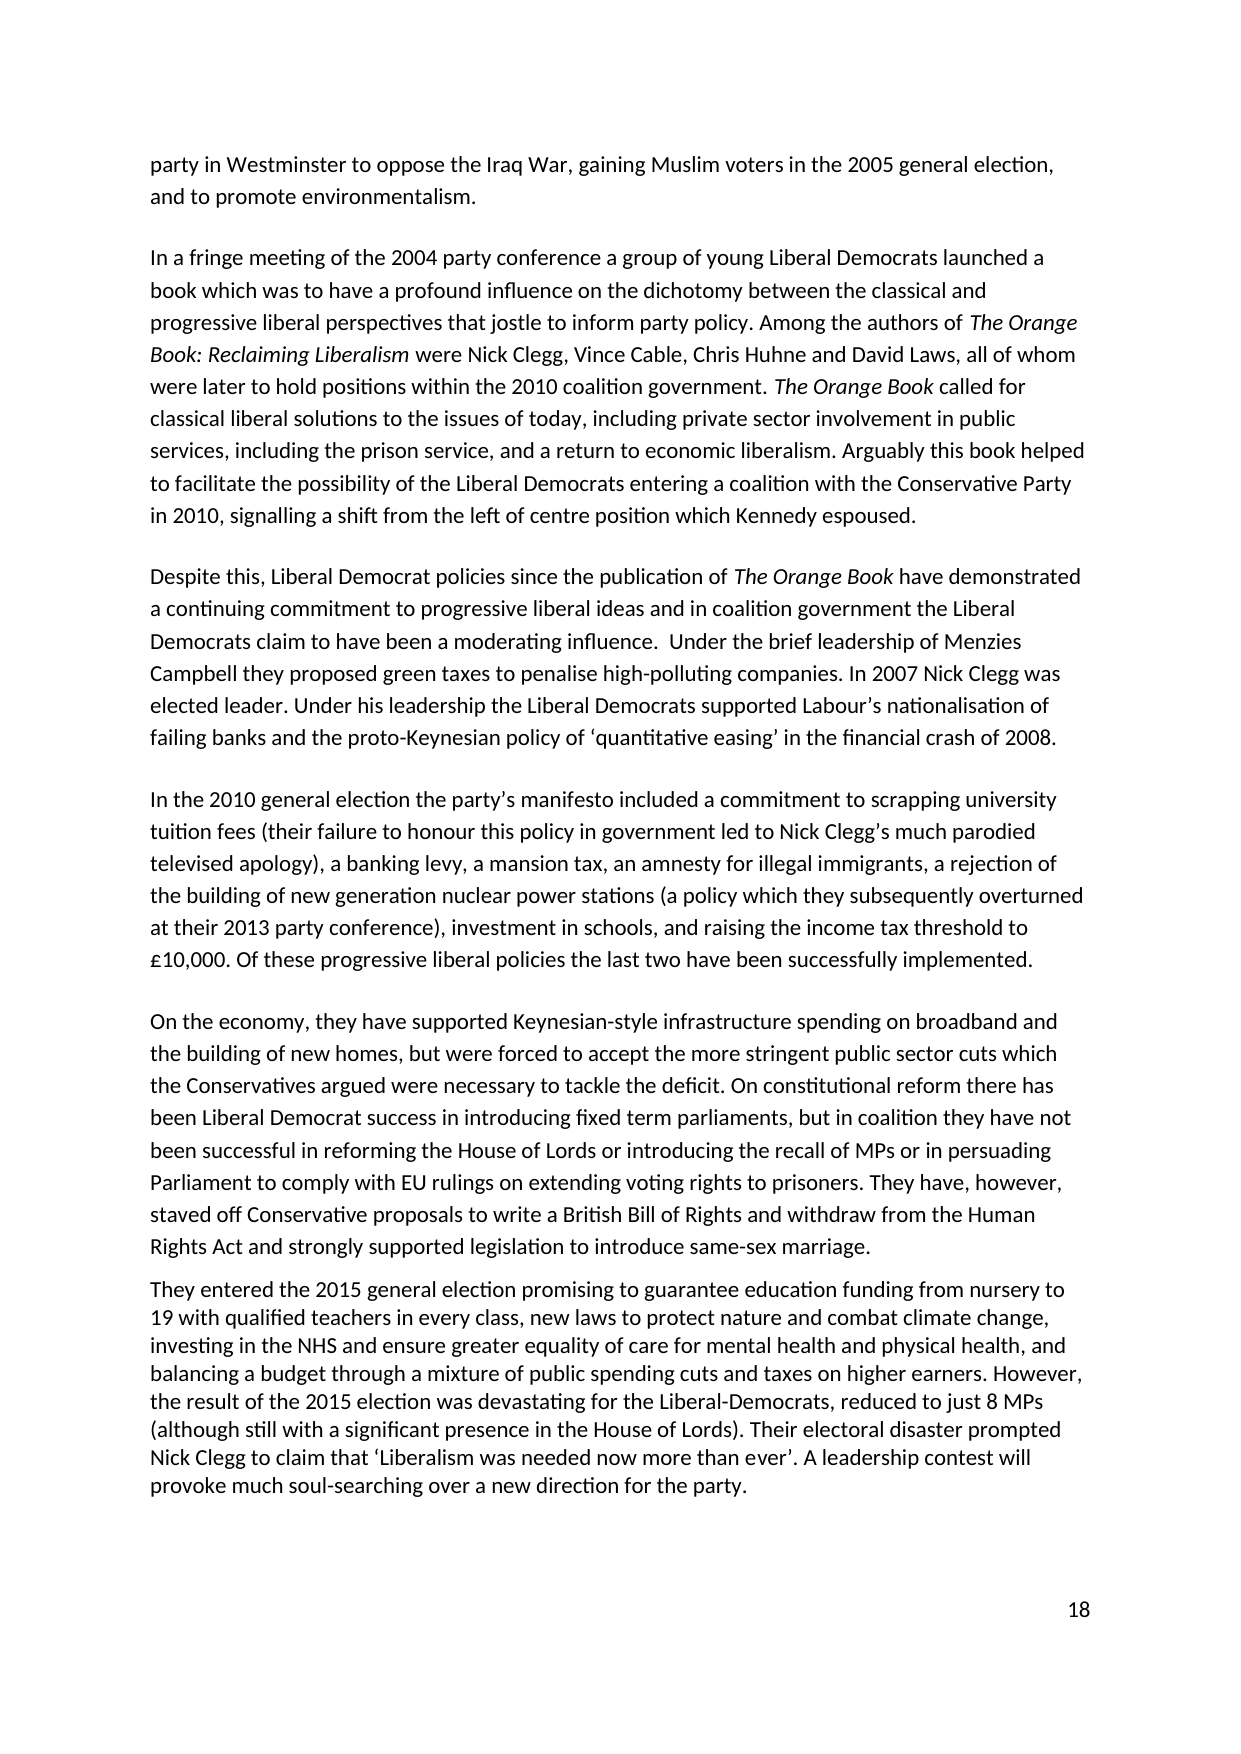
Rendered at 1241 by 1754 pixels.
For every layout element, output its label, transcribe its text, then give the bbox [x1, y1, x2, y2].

text Despite this, Liberal Democrat policies since the publication of The Orange Book have demonstrated a continuing commitment to progressive liberal ideas and in coalition government the Liberal Democrats claim to have been a moderating influence. Under the brief leadership of Menzies Campbell they proposed green taxes to penalise high-polluting companies. In 2007 Nick Clegg was elected leader. Under his leadership the Liberal Democrats supported Labour’s nationalisation of failing banks and the proto-Keynesian policy of ‘quantitative easing’ in the financial crash of 2008. [150, 562, 1090, 751]
text In a fringe meeting of the 2004 party conference a group of young Liberal Democrats launched a book which was to have a profound influence on the dichotomy between the classical and progressive liberal perspectives that jostle to inform party policy. Among the authors of The Orange Book: Reclaiming Liberalism were Nick Clegg, Vince Cable, Chris Huhne and David Laws, all of whom were later to hold positions within the 2010 coalition government. The Orange Book called for classical liberal solutions to the issues of today, including private sector involvement in public services, including the prison service, and a return to economic liberalism. Arguably this book helped to facilitate the possibility of the Liberal Democrats entering a coalition with the Conservative Party in 2010, signalling a shift from the left of centre position which Kennedy espoused. [150, 243, 1090, 529]
text In the 2010 general election the party’s manifesto included a commitment to scrapping university tuition fees (their failure to honour this policy in government led to Nick Clegg’s much parodied televised apology), a banking levy, a mansion tax, an amnesty for illegal immigrants, a rejection of the building of new generation nuclear power stations (a policy which they subsequently overturned at their 2013 party conference), investment in schools, and raising the income tax threshold to £10,000. Of these progressive liberal policies the last two have been successfully implemented. [150, 785, 1090, 974]
text On the economy, they have supported Keynesian-style infrastructure spending on broadband and the building of new homes, but were forced to accept the more stringent public sector cuts which the Conservatives argued were necessary to tackle the deficit. On constitutional reform there has been Liberal Democrat success in introducing fixed term parliaments, but in coalition they have not been successful in reforming the House of Lords or introducing the recall of MPs or in persuading Parliament to comply with EU rulings on extending voting rights to prisoners. They have, however, staved off Conservative proposals to write a British Bill of Rights and withdraw from the Human Rights Act and strongly supported legislation to introduce same-sex marriage. [150, 1007, 1090, 1260]
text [150, 150, 1090, 210]
text They entered the 2015 general election promising to guarantee education funding from nursery to 19 with qualified teachers in every class, new laws to protect nature and combat climate change, investing in the NHS and ensure greater equality of care for mental health and physical health, and balancing a budget through a mixture of public spending cuts and taxes on higher earners. However, the result of the 2015 election was devastating for the Liberal-Democrats, reduced to just 8 MPs (although still with a significant presence in the House of Lords). Their electoral disaster prompted Nick Clegg to claim that ‘Liberalism was needed now more than ever’. A leadership contest will provoke much soul-searching over a new direction for the party. [150, 1275, 1090, 1499]
